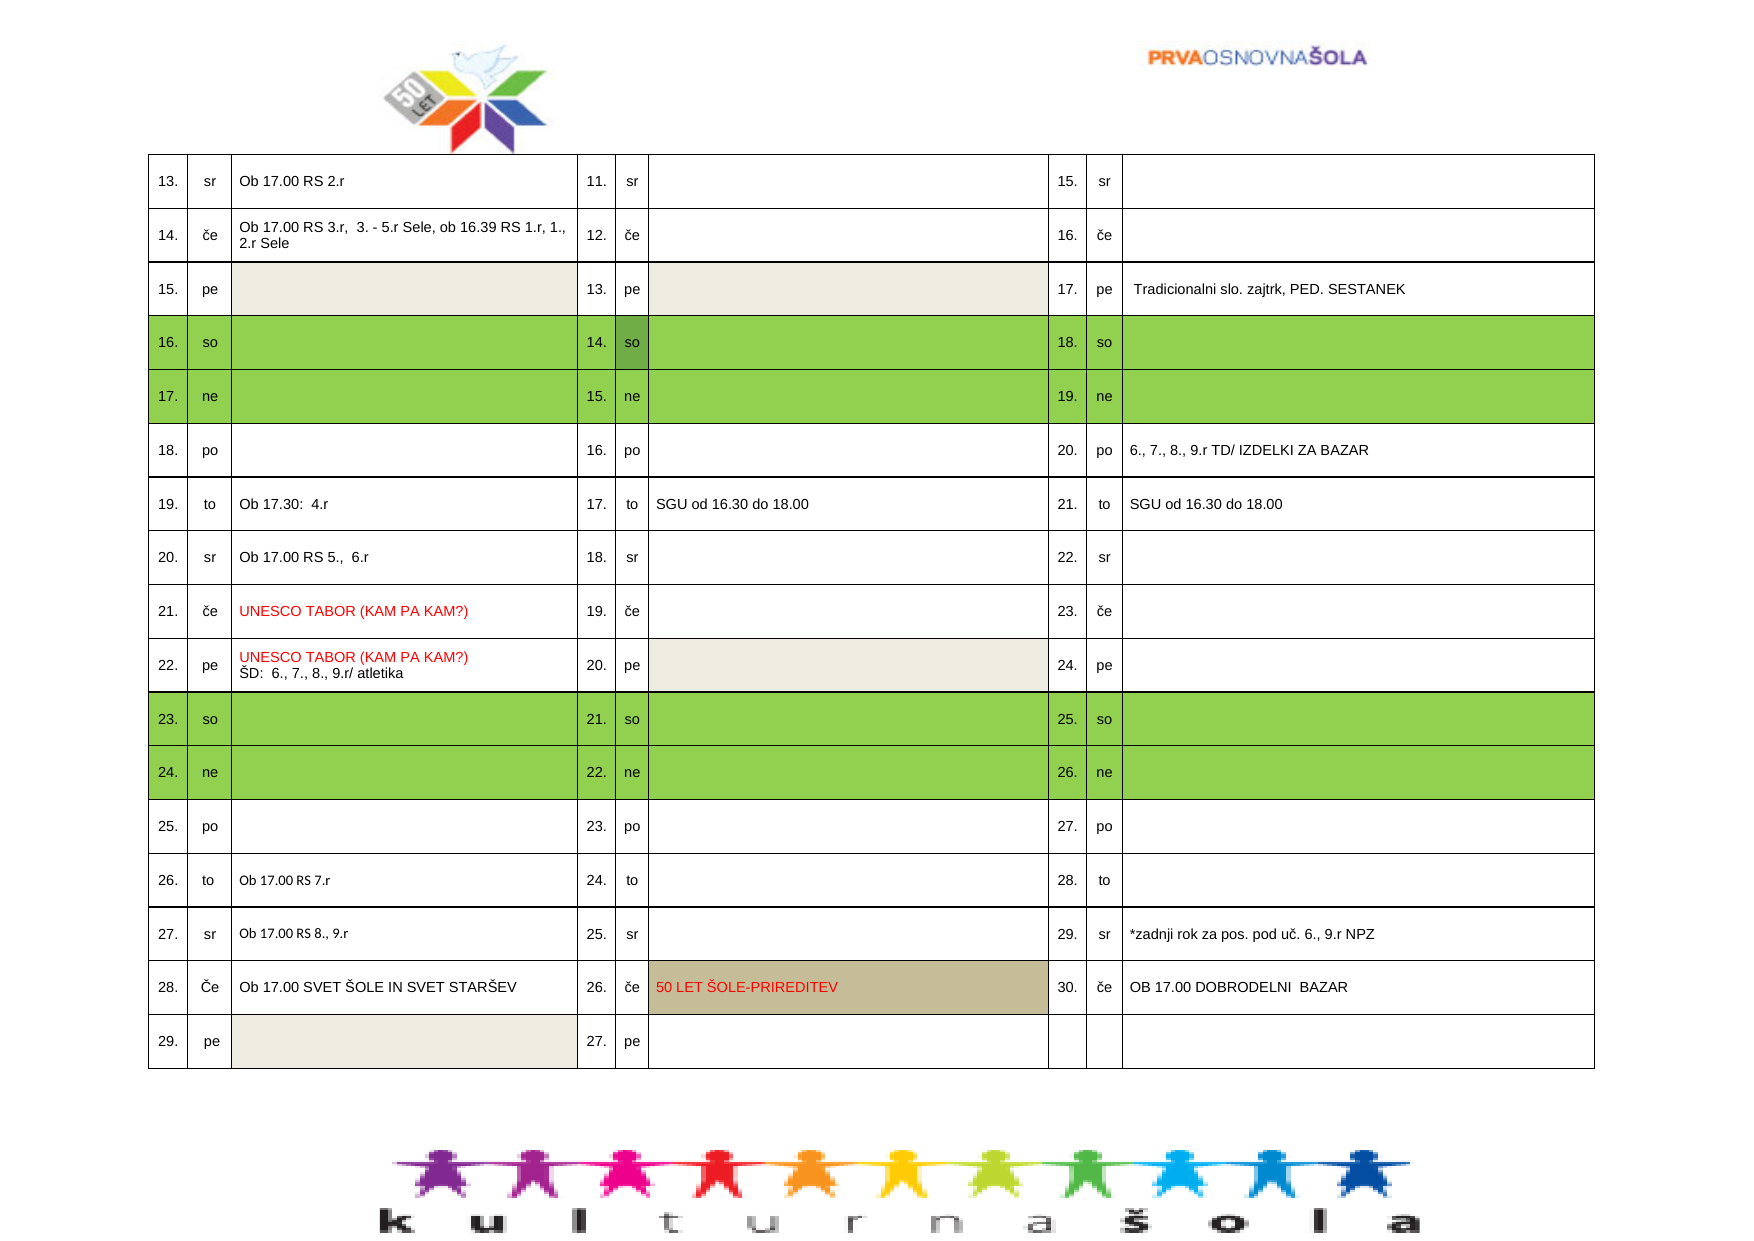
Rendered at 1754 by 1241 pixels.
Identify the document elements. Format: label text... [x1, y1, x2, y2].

picture [365, 41, 1389, 154]
table_cell [232, 424, 577, 476]
table_cell 15. [1049, 155, 1086, 208]
table_cell ne [616, 746, 648, 799]
table_cell to [616, 854, 648, 906]
table_cell UNESCO TABOR (KAM PA KAM?) ŠD: 6., 7., 8., 9.r/ atletika [232, 639, 577, 691]
table_cell 15. [578, 370, 615, 423]
table_cell so [616, 316, 648, 369]
table_cell [232, 1015, 577, 1068]
table_cell sr [188, 908, 231, 960]
table_cell Ob 17.00 RS 7.r [232, 854, 577, 906]
table_cell 6., 7., 8., 9.r TD/ IZDELKI ZA BAZAR [1123, 424, 1594, 476]
table_cell sr [188, 155, 231, 208]
table_cell Ob 17.00 SVET ŠOLE IN SVET STARŠEV [232, 961, 577, 1014]
table_cell 25. [578, 908, 615, 960]
table_cell ne [188, 370, 231, 423]
table_cell 26. [1049, 746, 1086, 799]
table_cell sr [188, 531, 231, 584]
table_cell [1087, 1015, 1122, 1068]
table_cell to [1087, 478, 1122, 530]
table_cell 16. [149, 316, 187, 369]
table_cell to [616, 478, 648, 530]
table_cell [1123, 531, 1594, 584]
table_cell po [188, 424, 231, 476]
table_cell [1123, 854, 1594, 906]
table_cell 18. [1049, 316, 1086, 369]
table_cell so [1087, 316, 1122, 369]
table_cell 22. [149, 639, 187, 691]
table_cell 27. [149, 908, 187, 960]
table_cell 29. [1049, 908, 1086, 960]
table_cell 19. [1049, 370, 1086, 423]
table_cell [649, 531, 1048, 584]
table_cell sr [1087, 155, 1122, 208]
table_cell SGU od 16.30 do 18.00 [649, 478, 1048, 530]
table_cell 13. [578, 263, 615, 315]
table_cell to [188, 854, 231, 906]
table_cell 16. [1049, 209, 1086, 261]
table_cell 24. [578, 854, 615, 906]
table_cell 23. [1049, 585, 1086, 638]
table_cell če [616, 209, 648, 261]
table_cell [649, 746, 1048, 799]
table_cell pe [616, 639, 648, 691]
table_cell ne [188, 746, 231, 799]
table_cell če [616, 585, 648, 638]
table_cell [232, 800, 577, 853]
table_cell 12. [578, 209, 615, 261]
table_cell [649, 1015, 1048, 1068]
table_cell 21. [1049, 478, 1086, 530]
table_cell sr [616, 908, 648, 960]
table_cell [1123, 746, 1594, 799]
table_cell [1049, 1015, 1086, 1068]
table_cell 11. [578, 155, 615, 208]
table_cell [1123, 639, 1594, 691]
table_cell ne [1087, 370, 1122, 423]
table_cell sr [616, 155, 648, 208]
table_cell 24. [1049, 639, 1086, 691]
table_cell [1123, 155, 1594, 208]
table_cell po [1087, 800, 1122, 853]
table_cell 27. [1049, 800, 1086, 853]
table_cell *zadnji rok za pos. pod uč. 6., 9.r NPZ [1123, 908, 1594, 960]
table_cell 26. [149, 854, 187, 906]
table_cell [649, 908, 1048, 960]
table_cell po [1087, 424, 1122, 476]
table_cell 28. [149, 961, 187, 1014]
table_cell 29. [149, 1015, 187, 1068]
table_cell to [1087, 854, 1122, 906]
table_cell po [616, 424, 648, 476]
table_cell [232, 370, 577, 423]
table_cell Tradicionalni slo. zajtrk, PED. SESTANEK [1123, 263, 1594, 315]
table_cell Ob 17.00 RS 8., 9.r [232, 908, 577, 960]
table_cell 15. [149, 263, 187, 315]
table_cell so [188, 316, 231, 369]
table_cell sr [616, 531, 648, 584]
table_cell 26. [578, 961, 615, 1014]
table_cell 25. [1049, 693, 1086, 745]
table_cell [649, 639, 1048, 691]
table_cell [649, 800, 1048, 853]
picture [379, 1150, 1420, 1233]
table_cell 28. [1049, 854, 1086, 906]
table_cell [649, 209, 1048, 261]
table_cell [649, 155, 1048, 208]
table_cell pe [188, 263, 231, 315]
table_cell 19. [578, 585, 615, 638]
table_cell [1123, 316, 1594, 369]
table_cell Ob 17.00 RS 5., 6.r [232, 531, 577, 584]
table_cell [1123, 209, 1594, 261]
table_cell sr [1087, 908, 1122, 960]
table_cell pe [616, 1015, 648, 1068]
table_cell 14. [149, 209, 187, 261]
table_cell so [616, 693, 648, 745]
table_cell [1123, 1015, 1594, 1068]
table_cell [649, 263, 1048, 315]
table_cell 20. [578, 639, 615, 691]
table_cell 23. [578, 800, 615, 853]
table_cell pe [1087, 263, 1122, 315]
table_cell to [188, 478, 231, 530]
table_cell Ob 17.30: 4.r [232, 478, 577, 530]
table_cell 17. [149, 370, 187, 423]
table_cell ne [1087, 746, 1122, 799]
table_cell pe [188, 1015, 231, 1068]
table_cell po [188, 800, 231, 853]
table_cell [1123, 370, 1594, 423]
table_cell 25. [149, 800, 187, 853]
table_cell [232, 263, 577, 315]
table_cell Ob 17.00 RS 3.r, 3. - 5.r Sele, ob 16.39 RS 1.r, 1., 2.r Sele [232, 209, 577, 261]
table_cell so [1087, 693, 1122, 745]
table_cell OB 17.00 DOBRODELNI BAZAR [1123, 961, 1594, 1014]
table_cell [1123, 693, 1594, 745]
table_cell 21. [578, 693, 615, 745]
table_cell 30. [1049, 961, 1086, 1014]
table_cell 27. [578, 1015, 615, 1068]
table_cell če [1087, 961, 1122, 1014]
table_cell če [188, 585, 231, 638]
table_cell [649, 424, 1048, 476]
table_cell UNESCO TABOR (KAM PA KAM?) [232, 585, 577, 638]
table_cell če [188, 209, 231, 261]
table_cell [649, 854, 1048, 906]
table_cell [232, 316, 577, 369]
table_cell če [1087, 209, 1122, 261]
table_cell če [616, 961, 648, 1014]
table_cell če [1087, 585, 1122, 638]
table_cell SGU od 16.30 do 18.00 [1123, 478, 1594, 530]
table_cell 19. [149, 478, 187, 530]
table_cell 23. [149, 693, 187, 745]
table_cell [1123, 585, 1594, 638]
table_cell po [616, 800, 648, 853]
table_cell 16. [578, 424, 615, 476]
table_cell 13. [149, 155, 187, 208]
table_cell [649, 585, 1048, 638]
table_cell pe [1087, 639, 1122, 691]
table_cell 22. [578, 746, 615, 799]
table_cell [1123, 800, 1594, 853]
table_cell 20. [1049, 424, 1086, 476]
table_cell 17. [1049, 263, 1086, 315]
table_cell pe [188, 639, 231, 691]
table_cell so [188, 693, 231, 745]
table_cell sr [1087, 531, 1122, 584]
table_cell 14. [578, 316, 615, 369]
table_cell [232, 693, 577, 745]
table_cell Ob 17.00 RS 2.r [232, 155, 577, 208]
table_cell 22. [1049, 531, 1086, 584]
table_cell pe [616, 263, 648, 315]
table_cell 17. [578, 478, 615, 530]
table_cell 21. [149, 585, 187, 638]
table_cell 50 LET ŠOLE-PRIREDITEV [649, 961, 1048, 1014]
table_cell ne [616, 370, 648, 423]
table_cell 20. [149, 531, 187, 584]
table_cell [649, 316, 1048, 369]
table_cell [649, 370, 1048, 423]
table_cell [649, 693, 1048, 745]
table_cell 24. [149, 746, 187, 799]
table_cell 18. [578, 531, 615, 584]
table_cell [232, 746, 577, 799]
table_cell 18. [149, 424, 187, 476]
table_cell Če [188, 961, 231, 1014]
